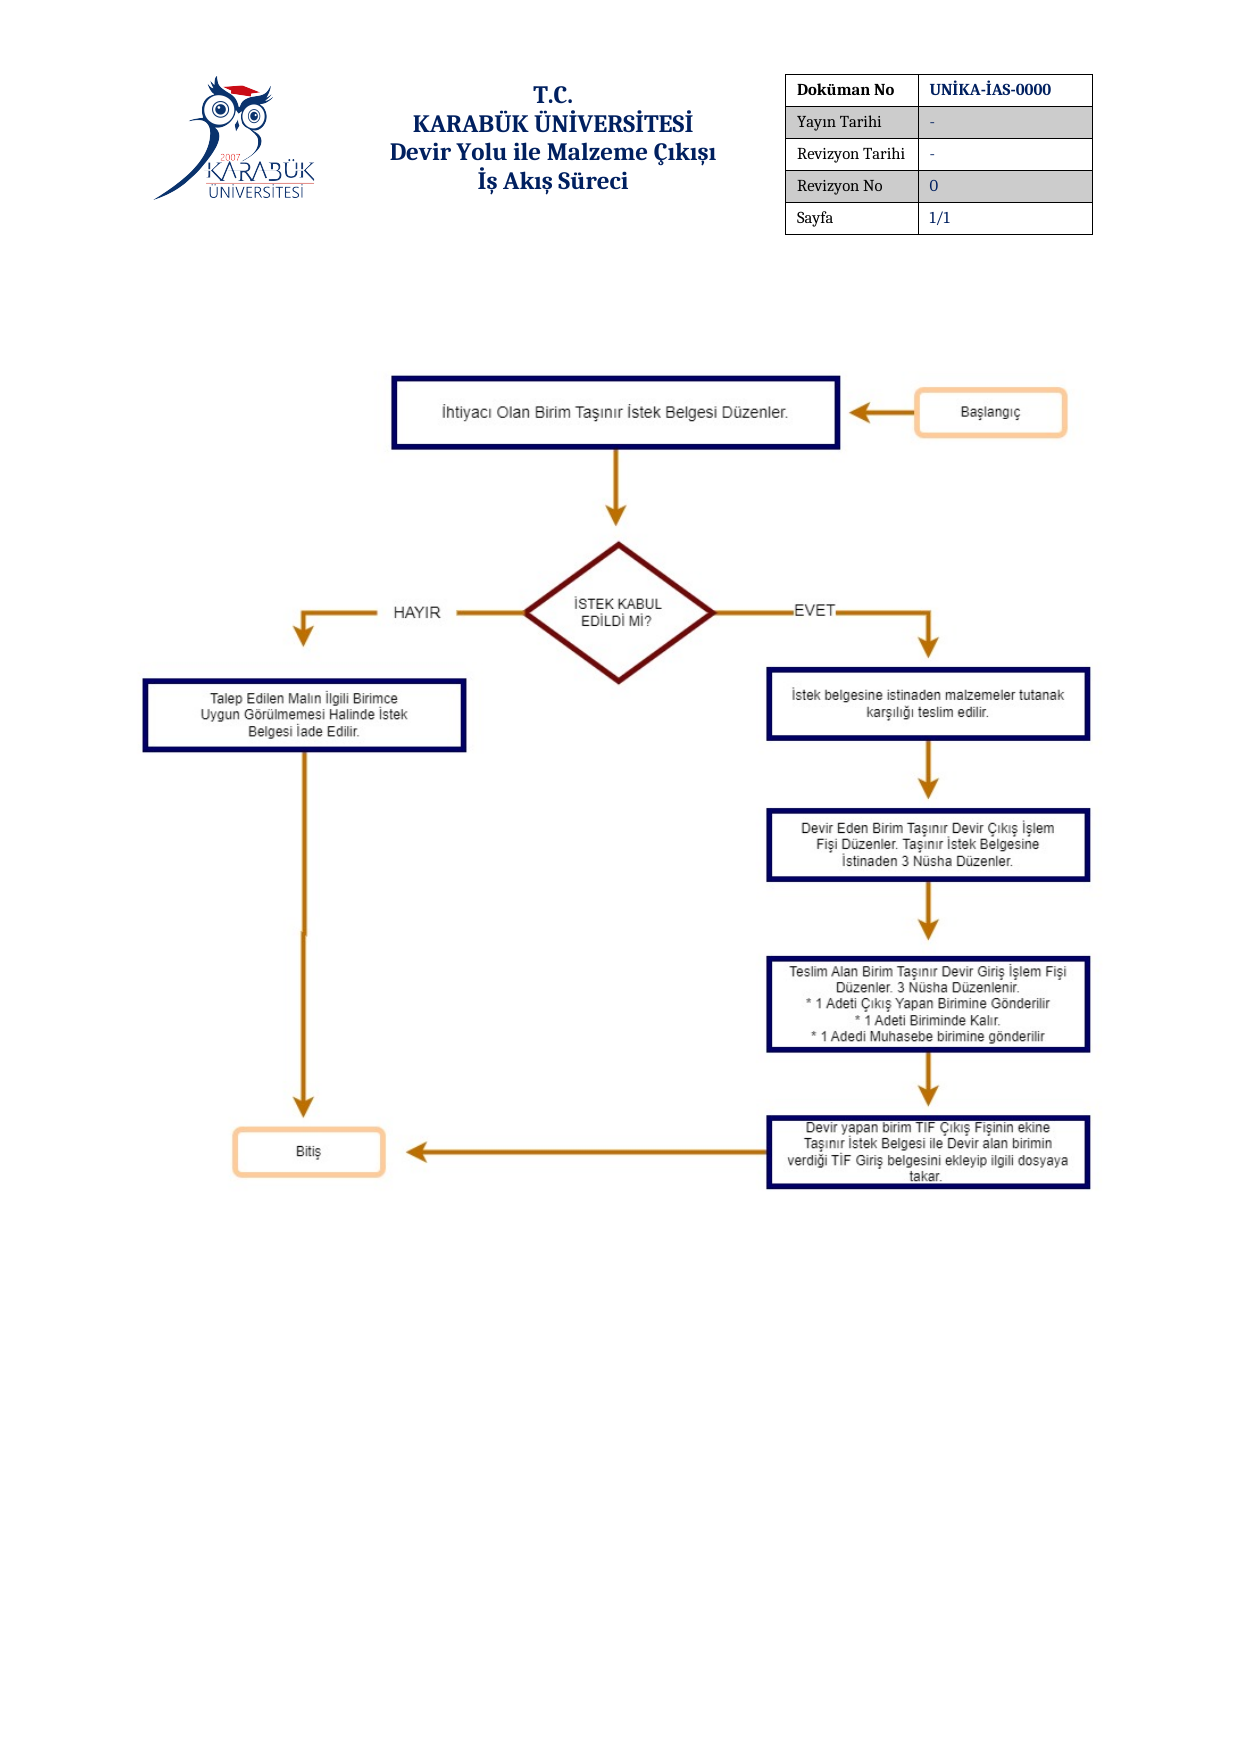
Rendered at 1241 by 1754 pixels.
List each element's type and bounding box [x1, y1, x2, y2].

picture [29, 263, 1204, 1303]
picture [153, 76, 315, 200]
